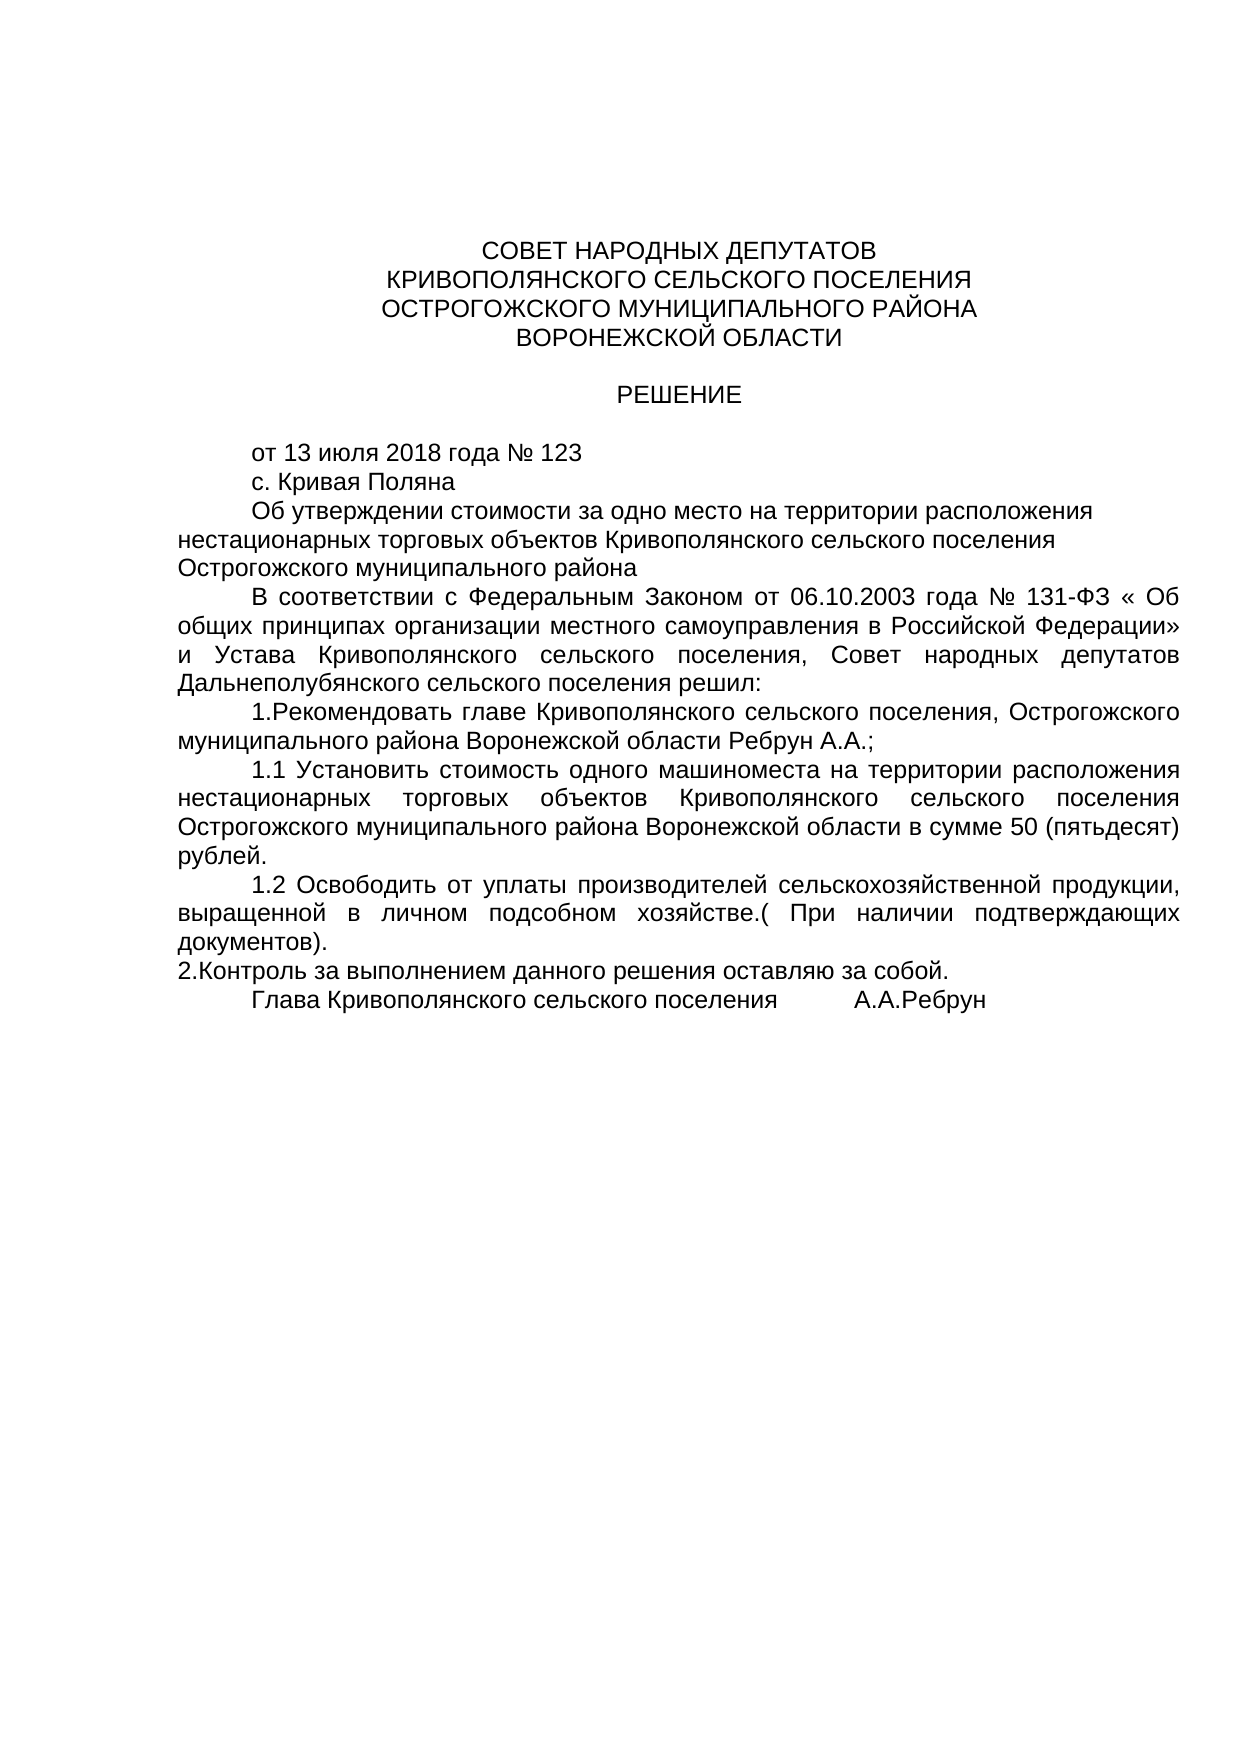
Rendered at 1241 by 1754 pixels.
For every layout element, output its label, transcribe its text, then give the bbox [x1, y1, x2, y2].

text от 13 июля 2018 года № 123 [177, 438, 1181, 467]
text ОСТРОГОЖСКОГО МУНИЦИПАЛЬНОГО РАЙОНА [177, 294, 1181, 322]
text нестационарных торговых объектов Кривополянского сельского поселения [177, 524, 1181, 553]
text Глава Кривополянского сельского поселения А.А.Ребрун [177, 984, 1181, 1013]
text Об утверждении стоимости за одно место на территории расположения [177, 496, 1181, 524]
text В соответствии с Федеральным Законом от 06.10.2003 года № 131-ФЗ « Об общих принципах организации местного самоуправления в Российской Федерации» и Устава Кривополянского сельского поселения, Совет народных депутатов Дальнеполубянского сельского поселения решил: [177, 582, 1181, 697]
text 2.Контроль за выполнением данного решения оставляю за собой. [177, 956, 1181, 984]
text Острогожского муниципального района [177, 553, 1181, 582]
text 1.1 Установить стоимость одного машиноместа на территории расположения нестационарных торговых объектов Кривополянского сельского поселения Острогожского муниципального района Воронежской области в сумме 50 (пятьдесят) рублей. [177, 754, 1181, 869]
text ВОРОНЕЖСКОЙ ОБЛАСТИ [177, 322, 1181, 351]
text 1.Рекомендовать главе Кривополянского сельского поселения, Острогожского муниципального района Воронежской области Ребрун А.А.; [177, 697, 1181, 754]
text СОВЕТ НАРОДНЫХ ДЕПУТАТОВ [177, 236, 1181, 265]
list 1.2 Освободить от уплаты производителей сельскохозяйственной продукции, выращенной в личном подсобном хозяйстве.( При наличии подтверждающих документов). [177, 869, 1181, 956]
text РЕШЕНИЕ [177, 380, 1181, 409]
text с. Кривая Поляна [177, 467, 1181, 496]
text КРИВОПОЛЯНСКОГО СЕЛЬСКОГО ПОСЕЛЕНИЯ [177, 265, 1181, 294]
